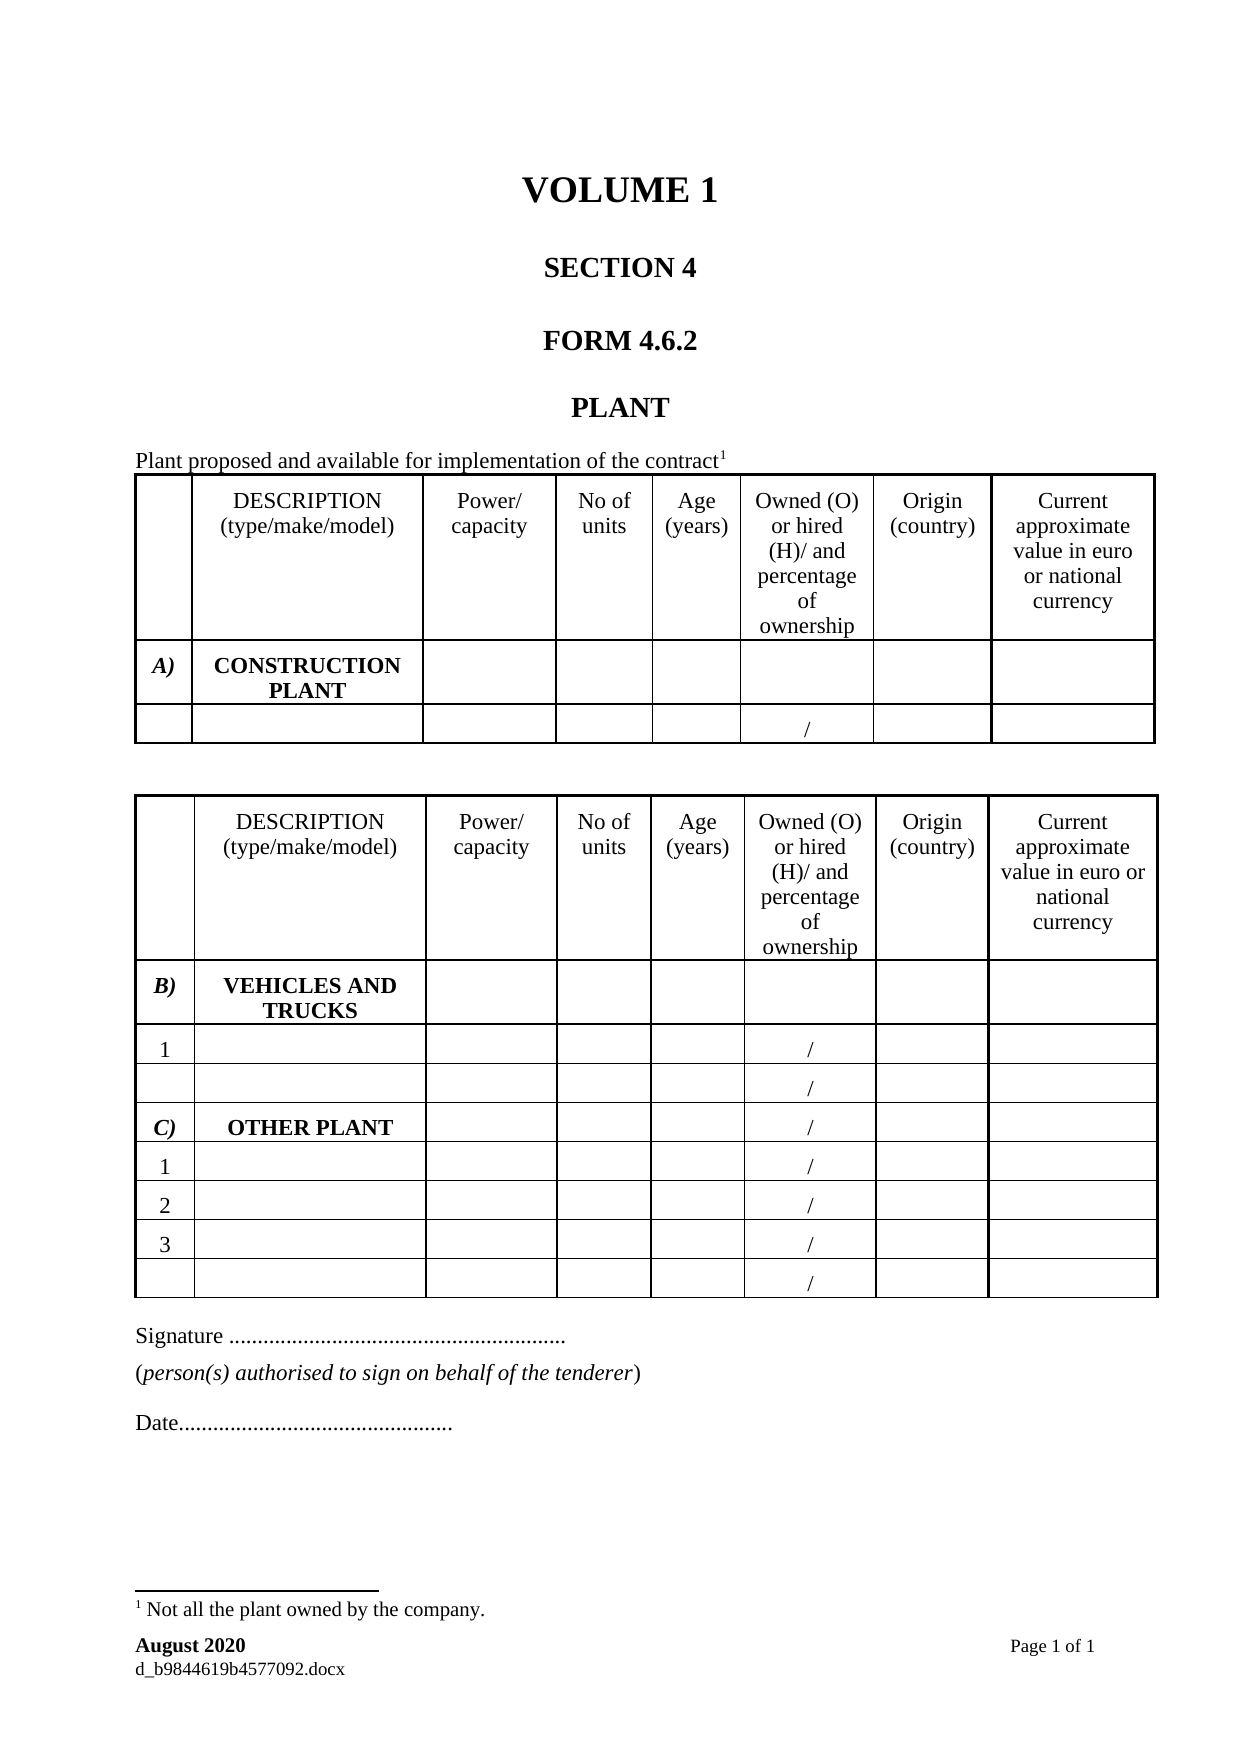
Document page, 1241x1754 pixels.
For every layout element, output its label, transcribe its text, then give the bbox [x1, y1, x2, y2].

table_cell 3 [137, 1220, 194, 1258]
subtitle PLANT [135, 356, 1105, 423]
table_cell [874, 705, 990, 742]
table_header Age (years) [653, 476, 740, 639]
table_cell [990, 1025, 1156, 1062]
table_cell [990, 1103, 1156, 1141]
table_header No of units [557, 476, 652, 639]
table_cell [653, 705, 740, 742]
table_cell [990, 1064, 1156, 1101]
table_header Origin (country) [874, 476, 990, 639]
table_cell [745, 961, 875, 1023]
table_cell [990, 1142, 1156, 1179]
table_cell [877, 1259, 987, 1297]
text (person(s) authorised to sign on behalf of the tenderer) [135, 1361, 1105, 1386]
table_cell / [741, 705, 873, 742]
table_cell 1 [137, 1142, 194, 1179]
table_cell [877, 1142, 987, 1179]
table_cell / [745, 1103, 875, 1141]
table_cell [990, 1220, 1156, 1258]
table_cell [652, 1103, 744, 1141]
table_cell / [745, 1142, 875, 1179]
table_header Owned (O) or hired (H)/ and percentage of ownership [741, 476, 873, 639]
table_cell [427, 961, 556, 1023]
table_cell [193, 705, 422, 742]
table_cell [741, 641, 873, 703]
table_header Power/ capacity [424, 476, 555, 639]
table_cell [424, 641, 555, 703]
table_cell [993, 641, 1153, 703]
table_cell [874, 641, 990, 703]
table_cell [652, 1181, 744, 1219]
table_cell [877, 1064, 987, 1101]
table_cell [557, 705, 652, 742]
table_cell [990, 1181, 1156, 1219]
table_cell [195, 1181, 425, 1219]
table_cell [877, 1220, 987, 1258]
table_cell [195, 1064, 425, 1101]
table_cell [652, 1220, 744, 1258]
table_cell [557, 641, 652, 703]
table_cell 2 [137, 1181, 194, 1219]
table_header Age (years) [652, 797, 744, 959]
table_cell [558, 1025, 650, 1062]
table_cell [427, 1259, 556, 1297]
table_cell [993, 705, 1153, 742]
table_header Current approximate value in euro or national currency [993, 476, 1153, 639]
table_cell [137, 705, 191, 742]
table_cell [558, 1181, 650, 1219]
table_header Power/ capacity [427, 797, 556, 959]
table_cell [424, 705, 555, 742]
table_cell [558, 1103, 650, 1141]
table_header [137, 797, 194, 959]
table_cell [137, 1064, 194, 1101]
table_cell [652, 1142, 744, 1179]
table_cell [427, 1181, 556, 1219]
table_cell 1 [137, 1025, 194, 1062]
table_cell C) [137, 1103, 194, 1141]
table_cell [137, 1259, 194, 1297]
table_cell / [745, 1064, 875, 1101]
table_cell [652, 1025, 744, 1062]
table_cell [990, 1259, 1156, 1297]
table_cell [558, 1259, 650, 1297]
table_cell [653, 641, 740, 703]
table_cell [558, 1142, 650, 1179]
subtitle FORM 4.6.2 [135, 323, 1105, 356]
table_cell A) [137, 641, 191, 703]
table_cell [195, 1142, 425, 1179]
text SECTION 4 [135, 248, 1105, 285]
table_header No of units [558, 797, 650, 959]
table_cell [877, 1103, 987, 1141]
table_cell [877, 1181, 987, 1219]
table_cell [652, 1064, 744, 1101]
table_cell [427, 1103, 556, 1141]
table_cell [558, 1220, 650, 1258]
table_header [137, 476, 191, 639]
table_cell OTHER PLANT [195, 1103, 425, 1141]
table_cell [427, 1064, 556, 1101]
table_cell [427, 1025, 556, 1062]
table_cell [427, 1220, 556, 1258]
table_cell / [745, 1220, 875, 1258]
text Signature ........................................................... [135, 1323, 1105, 1348]
table_cell CONSTRUCTION PLANT [193, 641, 422, 703]
text VOLUME 1 [135, 173, 1105, 210]
table_cell [558, 961, 650, 1023]
table_cell [195, 1025, 425, 1062]
table_cell [558, 1064, 650, 1101]
table_cell [990, 961, 1156, 1023]
table_cell [195, 1259, 425, 1297]
table_cell VEHICLES AND TRUCKS [195, 961, 425, 1023]
table_header DESCRIPTION (type/make/model) [193, 476, 422, 639]
table_cell [195, 1220, 425, 1258]
table_cell B) [137, 961, 194, 1023]
table_cell [877, 1025, 987, 1062]
table_header Owned (O) or hired (H)/ and percentage of ownership [745, 797, 875, 959]
table_cell / [745, 1181, 875, 1219]
table_cell [877, 961, 987, 1023]
table_cell [427, 1142, 556, 1179]
text Date................................................ [135, 1411, 1105, 1436]
table_cell / [745, 1025, 875, 1062]
text Plant proposed and available for implementation of the contract [135, 448, 1105, 473]
table_cell [652, 961, 744, 1023]
table_cell [652, 1259, 744, 1297]
table_header Current approximate value in euro or national currency [990, 797, 1156, 959]
table_header Origin (country) [877, 797, 987, 959]
table_header DESCRIPTION (type/make/model) [195, 797, 425, 959]
table_cell / [745, 1259, 875, 1297]
